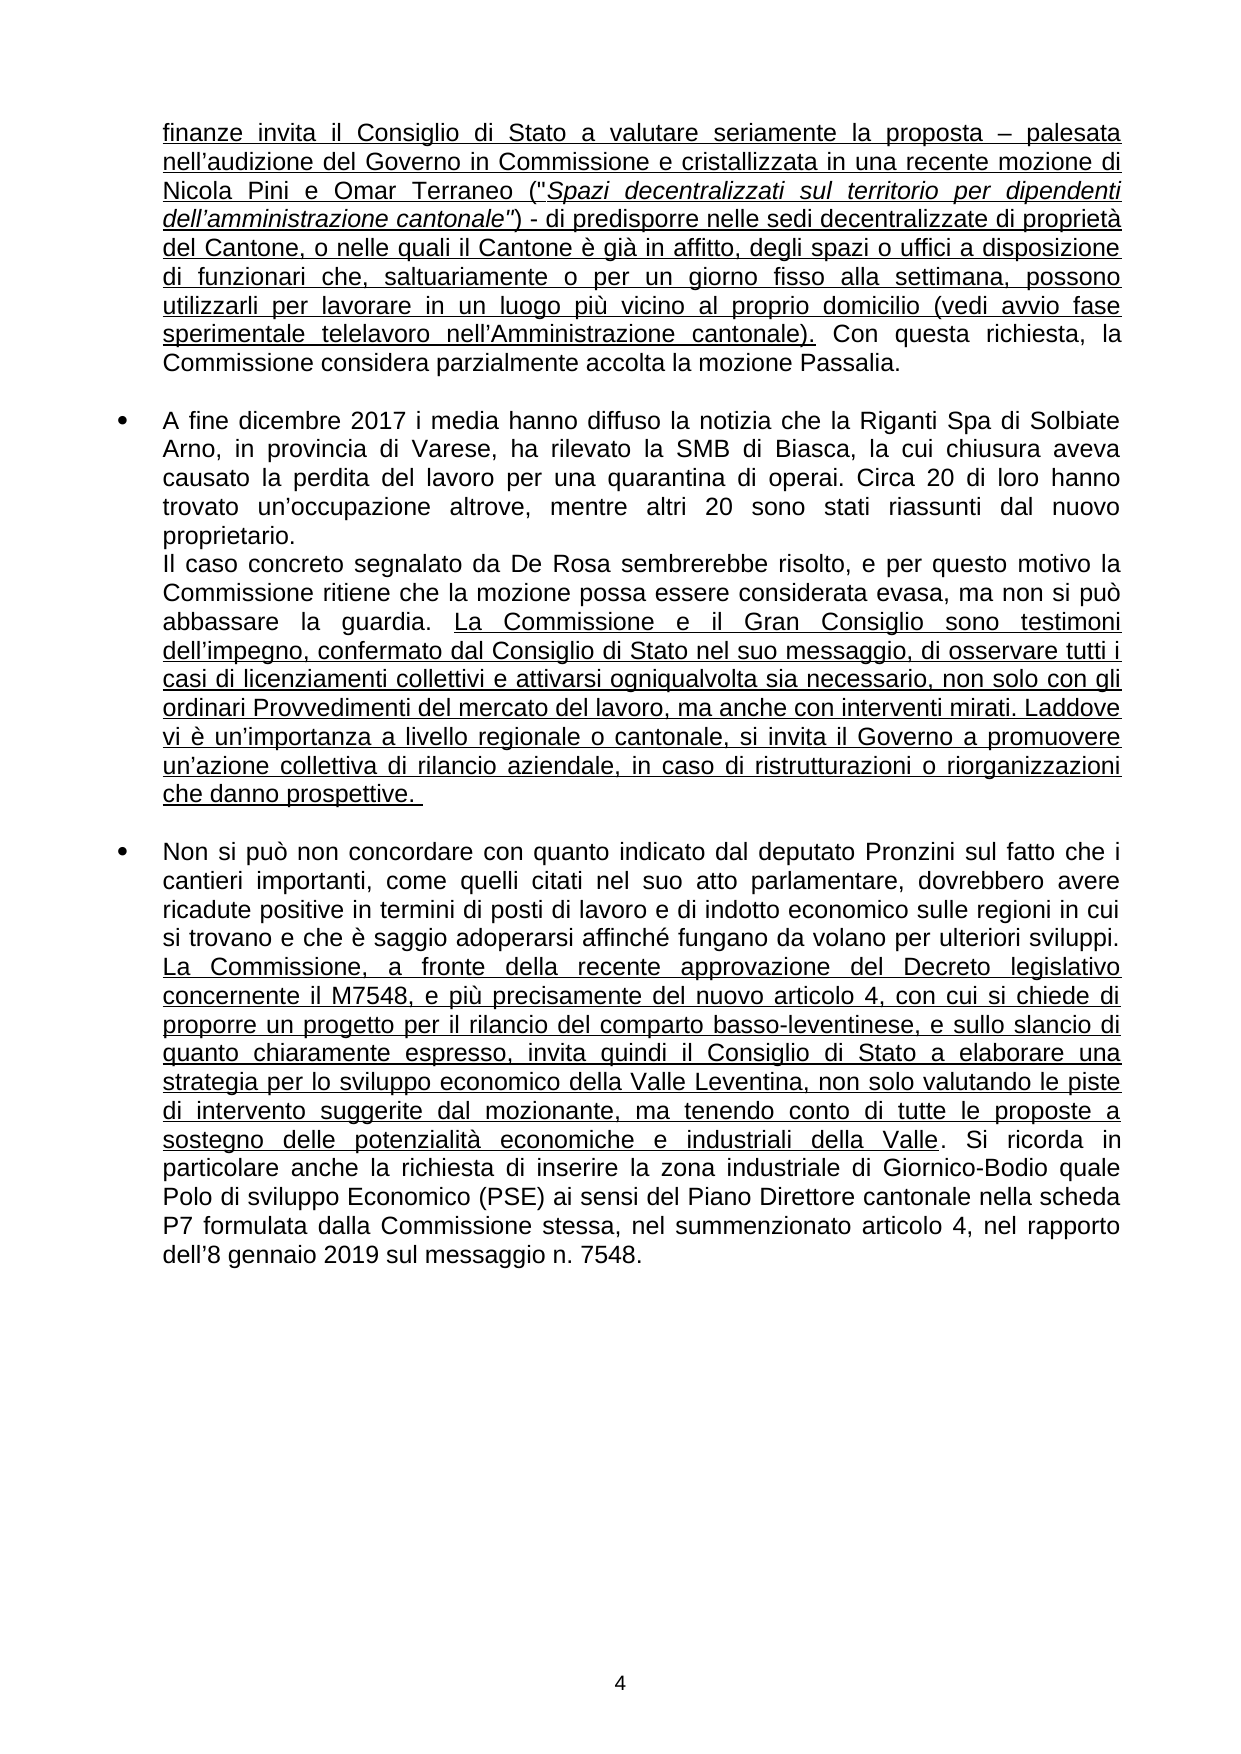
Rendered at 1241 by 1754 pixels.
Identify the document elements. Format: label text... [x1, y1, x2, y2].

text Il caso concreto segnalato da De Rosa sembrerebbe risolto, e per questo motivo la Commissione ritiene che la mozione possa essere considerata evasa, ma non si può abbassare la guardia. La Commissione e il Gran Consiglio sono testimoni dell’impegno, confermato dal Consiglio di Stato nel suo messaggio, di osservare tutti i casi di licenziamenti collettivi e attivarsi ogniqualvolta sia necessario, non solo con gli ordinari Provvedimenti del mercato del lavoro, ma anche con interventi mirati. Laddove vi è un’importanza a livello regionale o cantonale, si invita il Governo a promuovere un’azione collettiva di rilancio aziendale, in caso di ristrutturazioni o riorganizzazioni che danno prospettive. [162, 549, 1122, 661]
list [118, 118, 1122, 377]
list A fine dicembre 2017 i media hanno diffuso la notizia che la Riganti Spa di Solbiate Arno, in provincia di Varese, ha rilevato la SMB di Biasca, la cui chiusura aveva causato la perdita del lavoro per una quarantina di operai. Circa 20 di loro hanno trovato un’occupazione altrove, mentre altri 20 sono stati riassunti dal nuovo proprietario. [118, 406, 1122, 549]
list Non si può non concordare con quanto indicato dal deputato Pronzini sul fatto che i cantieri importanti, come quelli citati nel suo atto parlamentare, dovrebbero avere ricadute positive in termini di posti di lavoro e di indotto economico sulle regioni in cui si trovano e che è saggio adoperarsi affinché fungano da volano per ulteriori sviluppi. La Commissione, a fronte della recente approvazione del Decreto legislativo concernente il M7548, e più precisamente del nuovo articolo 4, con cui si chiede di proporre un progetto per il rilancio del comparto basso-leventinese, e sullo slancio di quanto chiaramente espresso, invita quindi il Consiglio di Stato a elaborare una strategia per lo sviluppo economico della Valle Leventina, non solo valutando le piste di intervento suggerite dal mozionante, ma tenendo conto di tutte le proposte a sostegno delle potenzialità economiche e industriali della Valle. Si ricorda in particolare anche la richiesta di inserire la zona industriale di Giornico-Bodio quale Polo di sviluppo Economico (PSE) ai sensi del Piano Direttore cantonale nella scheda P7 formulata dalla Commissione stessa, nel summenzionato articolo 4, nel rapporto dell’8 gennaio 2019 sul messaggio n. 7548. [118, 837, 1122, 1268]
